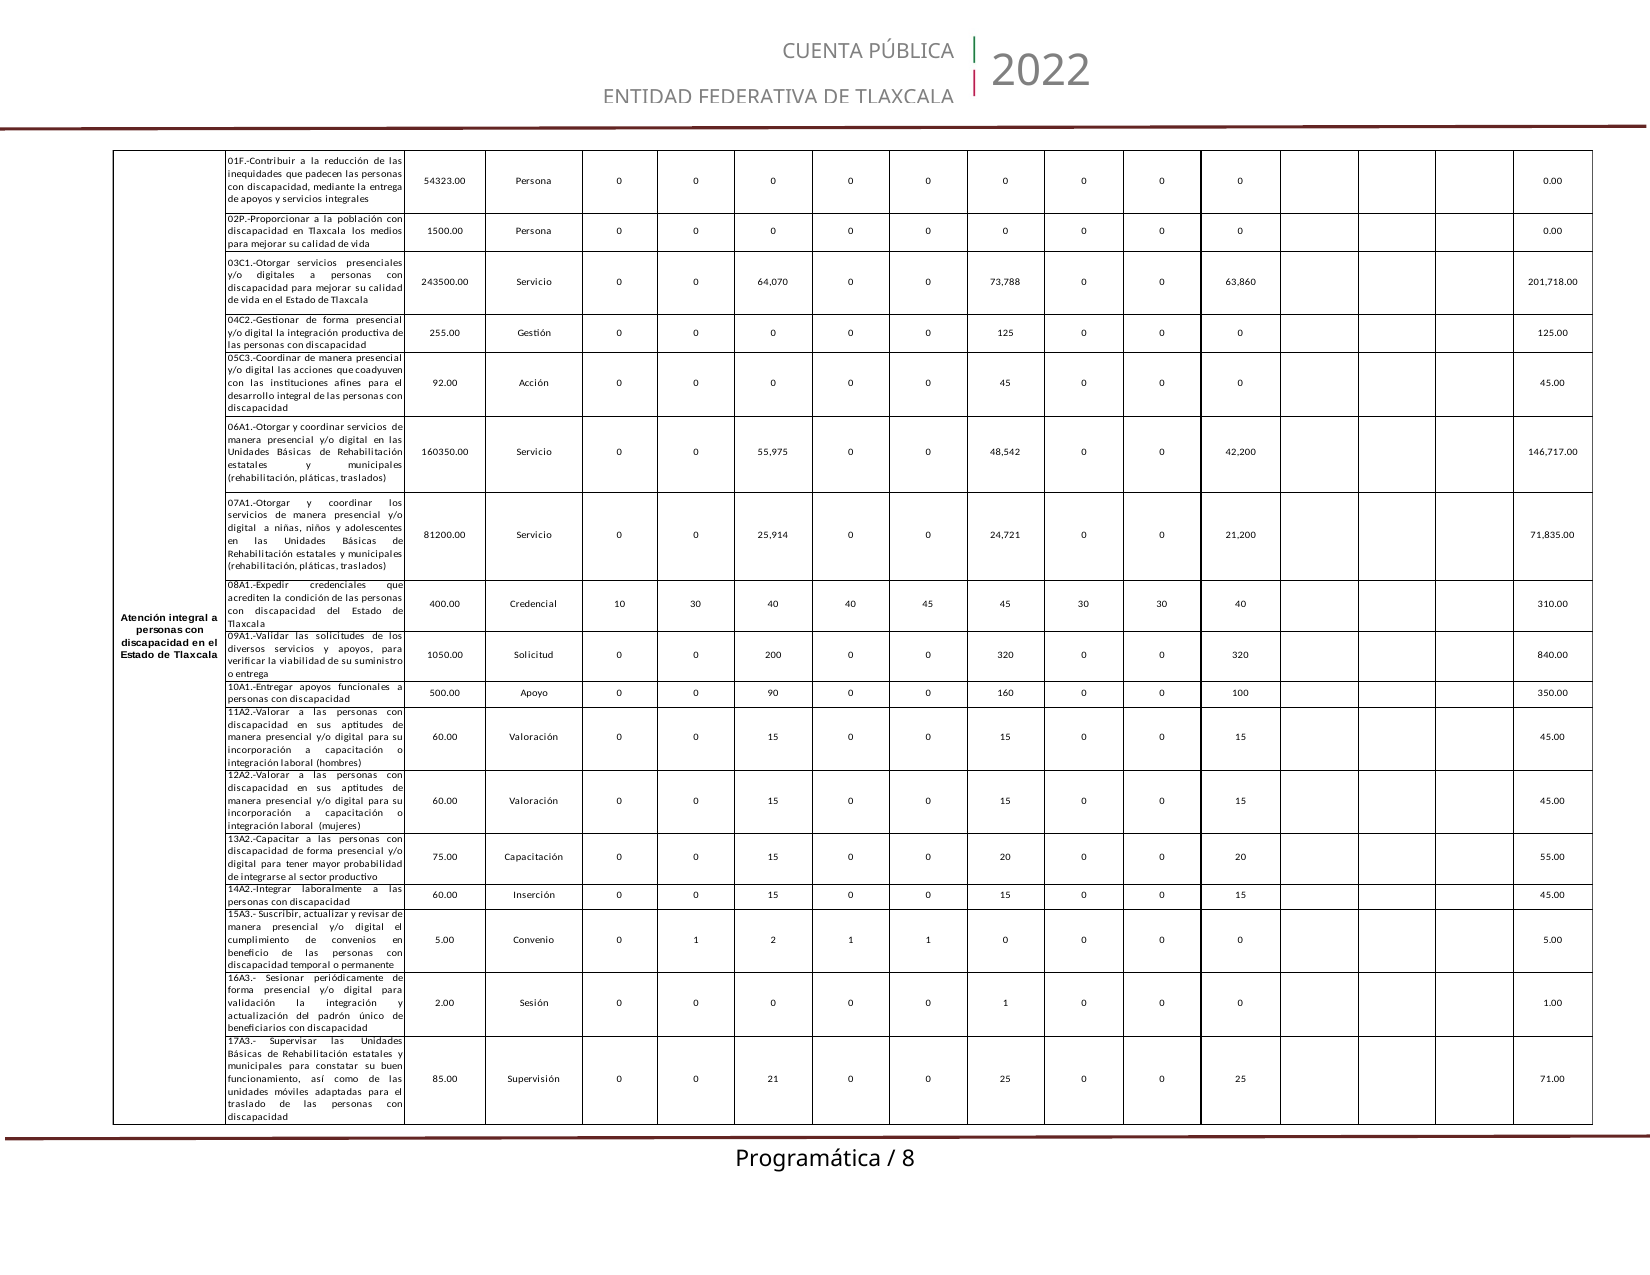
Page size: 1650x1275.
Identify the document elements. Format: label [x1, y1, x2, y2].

picture [968, 28, 985, 99]
